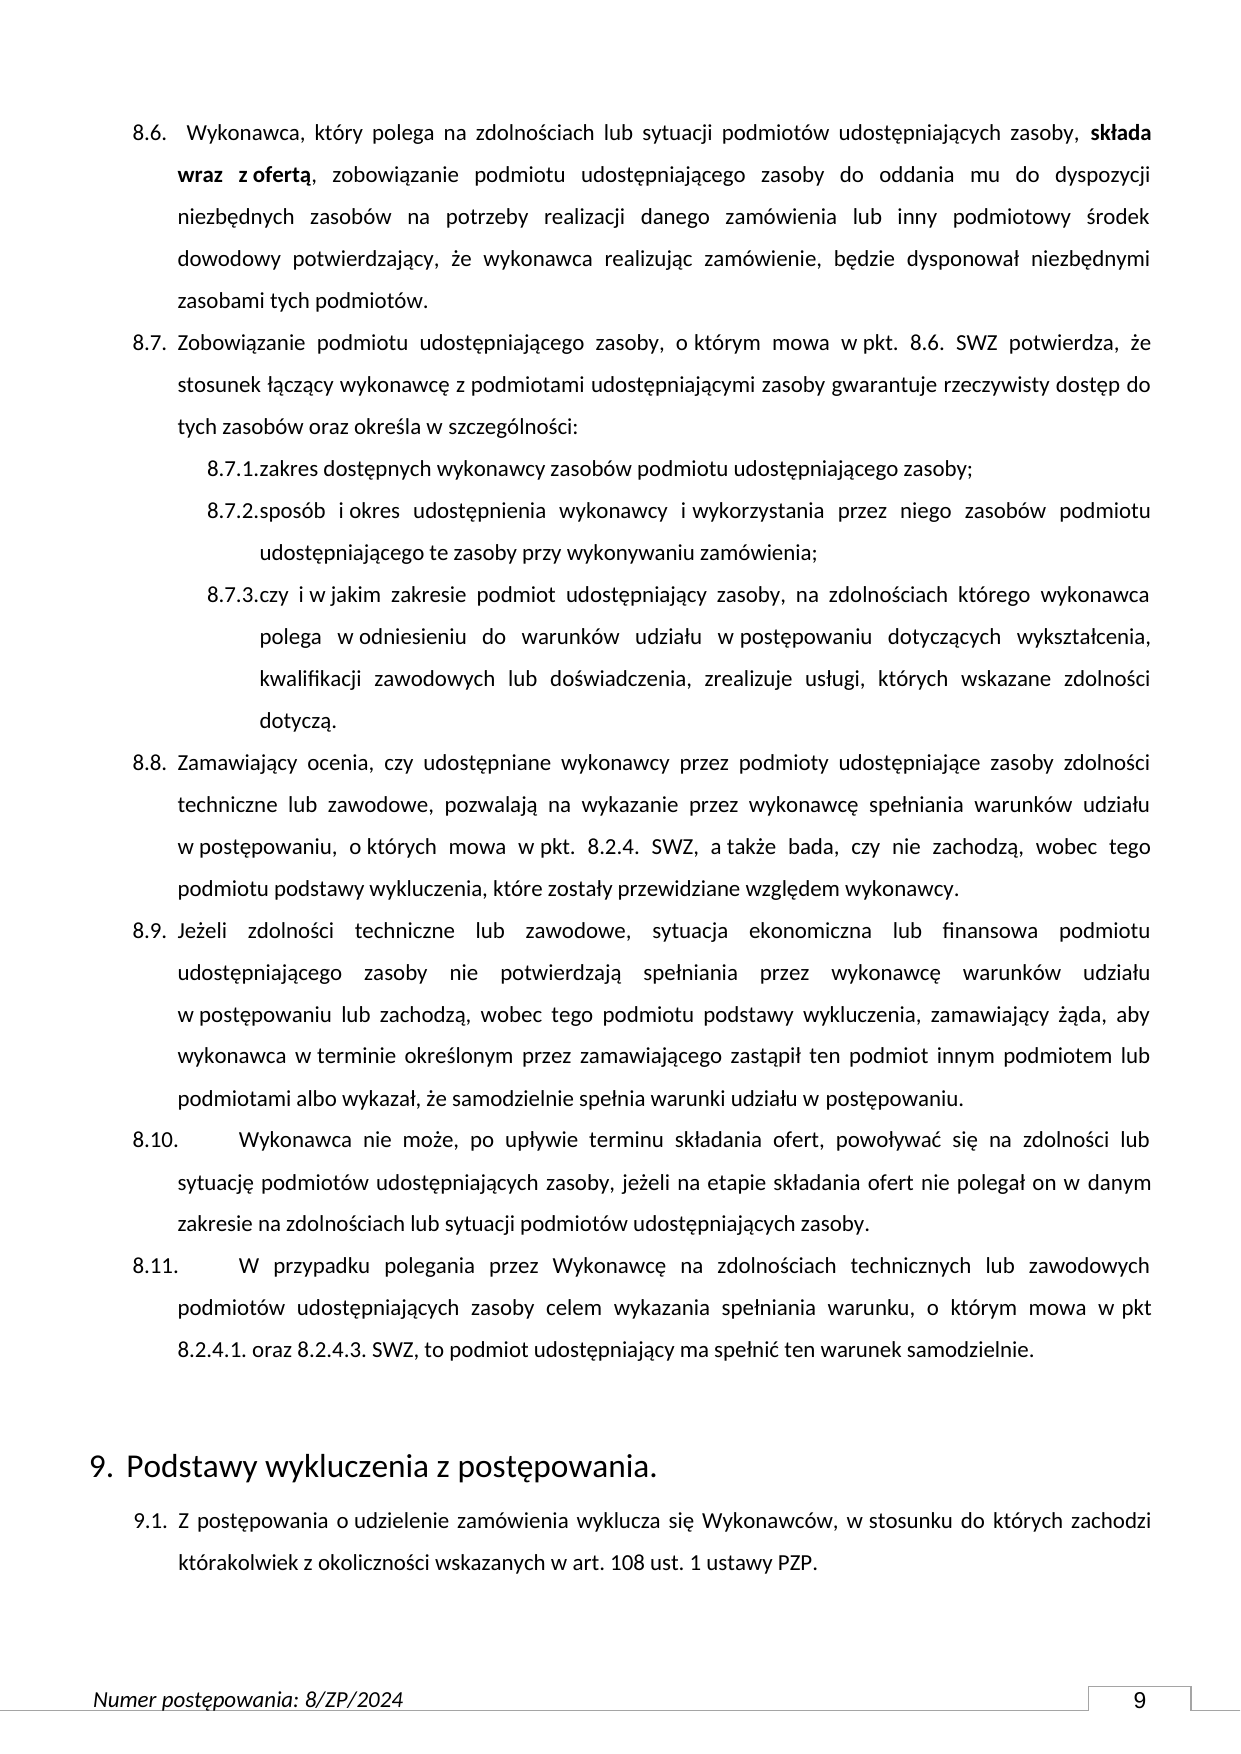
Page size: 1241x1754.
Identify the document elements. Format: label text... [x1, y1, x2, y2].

list W przypadku polegania przez Wykonawcę na zdolnościach technicznych lub zawodowych podmiotów udostępniających zasoby celem wykazania spełniania warunku, o którym mowa w pkt 8.2.4.1. oraz 8.2.4.3. SWZ, to podmiot udostępniający ma spełnić ten warunek samodzielnie. [132, 1252, 1151, 1363]
list sposób i okres udostępnienia wykonawcy i wykorzystania przez niego zasobów podmiotu udostępniającego te zasoby przy wykonywaniu zamówienia; [207, 496, 1151, 566]
list Wykonawca nie może, po upływie terminu składania ofert, powoływać się na zdolności lub sytuację podmiotów udostępniających zasoby, jeżeli na etapie składania ofert nie polegał on w danym zakresie na zdolnościach lub sytuacji podmiotów udostępniających zasoby. [132, 1126, 1151, 1238]
list Jeżeli zdolności techniczne lub zawodowe, sytuacja ekonomiczna lub finansowa podmiotu udostępniającego zasoby nie potwierdzają spełniania przez wykonawcę warunków udziału w postępowaniu lub zachodzą, wobec tego podmiotu podstawy wykluczenia, zamawiający żąda, aby wykonawca w terminie określonym przez zamawiającego zastąpił ten podmiot innym podmiotem lub podmiotami albo wykazał, że samodzielnie spełnia warunki udziału w postępowaniu. [132, 916, 1151, 1112]
list Wykonawca, który polega na zdolnościach lub sytuacji podmiotów udostępniających zasoby, składa wraz z ofertą, zobowiązanie podmiotu udostępniającego zasoby do oddania mu do dyspozycji niezbędnych zasobów na potrzeby realizacji danego zamówienia lub inny podmiotowy środek dowodowy potwierdzający, że wykonawca realizując zamówienie, będzie dysponował niezbędnymi zasobami tych podmiotów. [132, 118, 1151, 314]
list Zamawiający ocenia, czy udostępniane wykonawcy przez podmioty udostępniające zasoby zdolności techniczne lub zawodowe, pozwalają na wykazanie przez wykonawcę spełniania warunków udziału w postępowaniu, o których mowa w pkt. 8.2.4. SWZ, a także bada, czy nie zachodzą, wobec tego podmiotu podstawy wykluczenia, które zostały przewidziane względem wykonawcy. [132, 748, 1151, 902]
list czy i w jakim zakresie podmiot udostępniający zasoby, na zdolnościach którego wykonawca polega w odniesieniu do warunków udziału w postępowaniu dotyczących wykształcenia, kwalifikacji zawodowych lub doświadczenia, zrealizuje usługi, których wskazane zdolności dotyczą. [207, 580, 1151, 734]
list Zobowiązanie podmiotu udostępniającego zasoby, o którym mowa w pkt. 8.6. SWZ potwierdza, że stosunek łączący wykonawcę z podmiotami udostępniającymi zasoby gwarantuje rzeczywisty dostęp do tych zasobów oraz określa w szczególności: [132, 328, 1151, 440]
list zakres dostępnych wykonawcy zasobów podmiotu udostępniającego zasoby; [207, 454, 1151, 482]
subtitle Podstawy wykluczenia z postępowania. [89, 1445, 1151, 1486]
list Z postępowania o udzielenie zamówienia wyklucza się Wykonawców, w stosunku do których zachodzi którakolwiek z okoliczności wskazanych w art. 108 ust. 1 ustawy PZP. [133, 1506, 1151, 1576]
